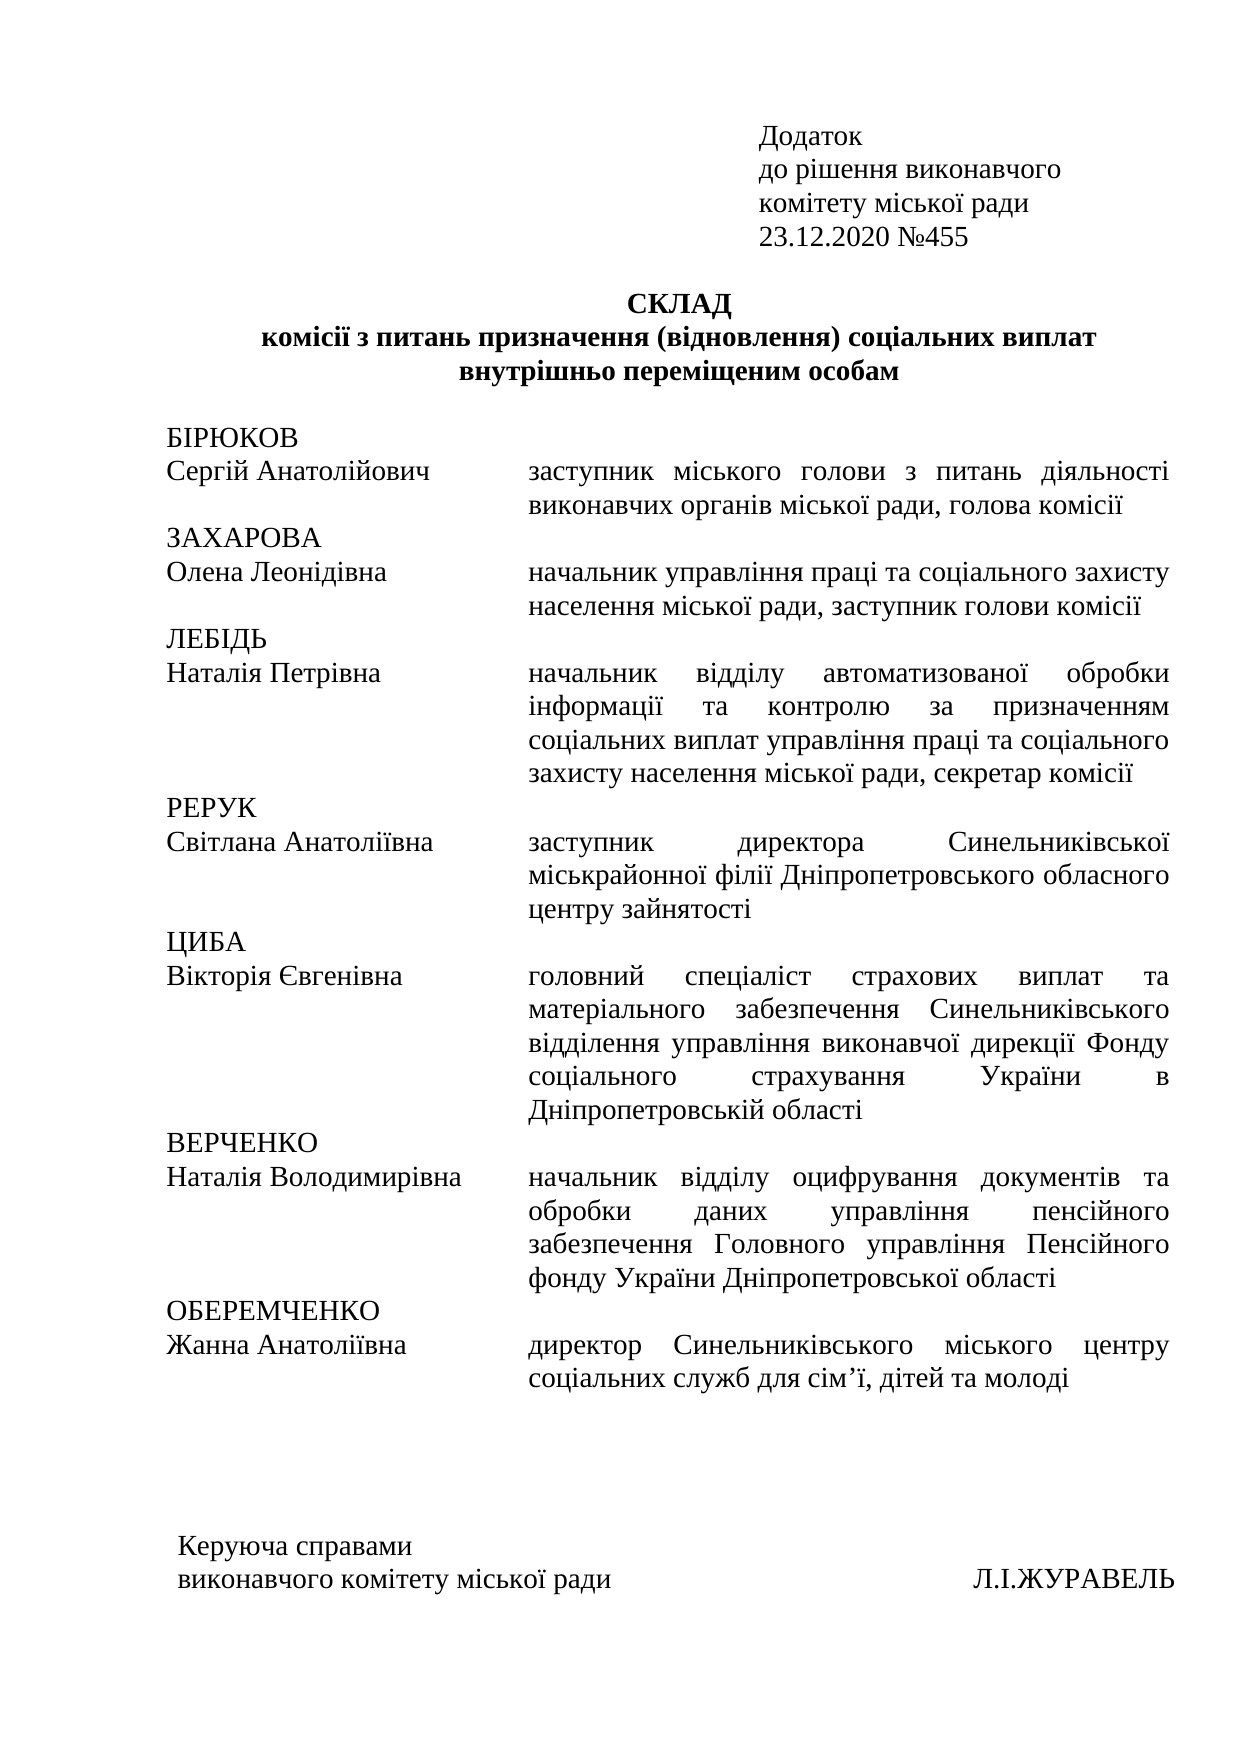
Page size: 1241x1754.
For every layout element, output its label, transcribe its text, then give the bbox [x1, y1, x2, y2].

table_header БІРЮКОВ Сергій Анатолійович [155, 420, 517, 521]
table_header заступник міського голови з питань діяльності виконавчих органів міської ради, голова комісії [517, 420, 1181, 521]
table_cell головний спеціаліст страхових виплат та матеріального забезпечення Синельниківського відділення управління виконавчої дирекції Фонду соціального страхування України в Дніпропетровській області [517, 924, 1181, 1126]
text 23.12.2020 №455 [702, 219, 1181, 252]
table_cell начальник відділу оцифрування документів та обробки даних управління пенсійного забезпечення Головного управління Пенсійного фонду України Дніпропетровської області [517, 1126, 1181, 1293]
text виконавчого комітету міської ради Л.І.ЖУРАВЕЛЬ [177, 1562, 1181, 1595]
table_cell начальник відділу автоматизованої обробки інформації та контролю за призначенням соціальних виплат управління праці та соціального захисту населення міської ради, секретар комісії [517, 621, 1181, 790]
table_cell ЗАХАРОВА Олена Леонідівна [155, 521, 517, 621]
table_cell заступник директора Синельниківської міськрайонної філії Дніпропетровського обласного центру зайнятості [517, 790, 1181, 924]
table_cell ВЕРЧЕНКО Наталія Володимирівна [155, 1126, 517, 1293]
table_cell директор Синельниківського міського центру соціальних служб для сім’ї, дітей та молоді [517, 1293, 1181, 1394]
text до рішення виконавчого [215, 152, 1181, 185]
text внутрішньо переміщеним особам [177, 353, 1181, 386]
text комісії з питань призначення (відновлення) соціальних виплат [177, 319, 1181, 353]
table_cell РЕРУК Світлана Анатоліївна [155, 790, 517, 924]
table_cell ЛЕБІДЬ Наталія Петрівна [155, 621, 517, 790]
text СКЛАД [177, 286, 1181, 319]
table_cell ЦИБА Вікторія Євгенівна [155, 924, 517, 1126]
table_cell ОБЕРЕМЧЕНКО Жанна Анатоліївна [155, 1293, 517, 1394]
table_cell начальник управління праці та соціального захисту населення міської ради, заступник голови комісії [517, 521, 1181, 621]
text комітету міської ради [215, 185, 1181, 219]
text Додаток [702, 118, 1181, 152]
text Керуюча справами [177, 1528, 1181, 1562]
